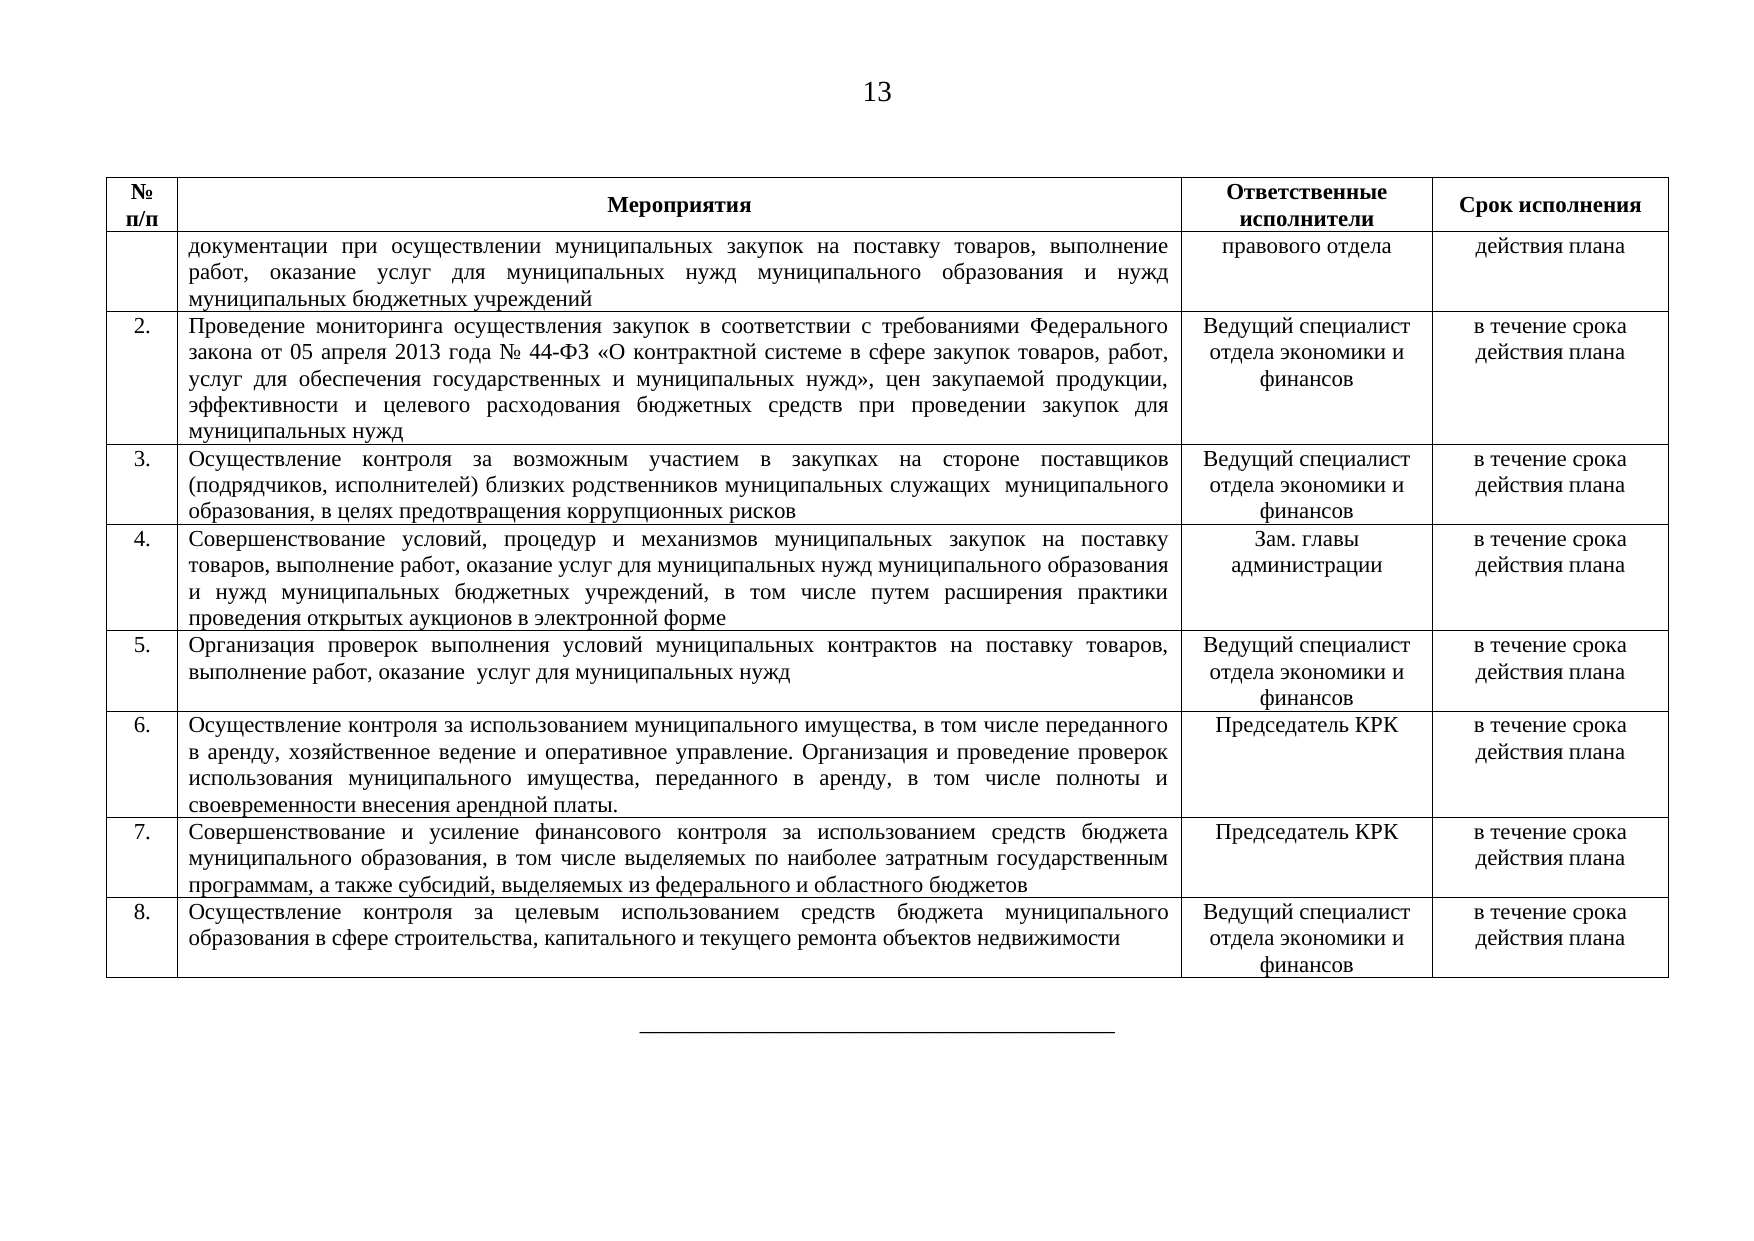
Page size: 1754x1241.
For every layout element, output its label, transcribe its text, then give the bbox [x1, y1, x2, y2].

table_cell Совершенствование условий, процедур и механизмов муниципальных закупок на поставку товаров, выполнение работ, оказание услуг для муниципальных нужд муниципального образования и нужд муниципальных бюджетных учреждений, в том числе путем расширения практики проведения открытых аукционов в электронной форме [178, 525, 1181, 630]
table_cell Проведение мониторинга осуществления закупок в соответствии с требованиями Федерального закона от 05 апреля 2013 года № 44-ФЗ «О контрактной системе в сфере закупок товаров, работ, услуг для обеспечения государственных и муниципальных нужд», цен закупаемой продукции, эффективности и целевого расходования бюджетных средств при проведении закупок для муниципальных нужд [178, 312, 1181, 444]
table_header Ответственные исполнители [1182, 178, 1432, 231]
table_cell 3. [107, 445, 177, 524]
table_cell Организация проверок выполнения условий муниципальных контрактов на поставку товаров, выполнение работ, оказание услуг для муниципальных нужд [178, 631, 1181, 711]
table_cell в течение срока действия плана [1433, 525, 1668, 630]
table_header № п/п [107, 178, 177, 231]
table_cell в течение срока действия плана [1433, 818, 1668, 897]
table_cell 5. [107, 631, 177, 711]
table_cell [178, 232, 1181, 311]
table_cell Совершенствование и усиление финансового контроля за использованием средств бюджета муниципального образования, в том числе выделяемых по наиболее затратным государственным программам, а также субсидий, выделяемых из федерального и областного бюджетов [178, 818, 1181, 897]
table_cell Ведущий специалист отдела экономики и финансов [1182, 631, 1432, 711]
table_header Мероприятия [178, 178, 1181, 231]
table_cell 6. [107, 712, 177, 817]
table_cell 2. [107, 312, 177, 444]
table_cell Председатель КРК [1182, 818, 1432, 897]
table_cell в течение срока действия плана [1433, 445, 1668, 524]
table_cell Зам. главы администрации [1182, 525, 1432, 630]
table_cell Ведущий специалист отдела экономики и финансов [1182, 445, 1432, 524]
table_cell Руководитель правового отдела [1182, 232, 1432, 311]
table_cell Осуществление контроля за целевым использованием средств бюджета муниципального образования в сфере строительства, капитального и текущего ремонта объектов недвижимости [178, 898, 1181, 977]
table_header Срок исполнения [1433, 178, 1668, 231]
table_cell 4. [107, 525, 177, 630]
table_cell Осуществление контроля за возможным участием в закупках на стороне поставщиков (подрядчиков, исполнителей) близких родственников муниципальных служащих муниципального образования, в целях предотвращения коррупционных рисков [178, 445, 1181, 524]
table_cell 8. [107, 898, 177, 977]
table_cell 7. [107, 818, 177, 897]
table_cell Ведущий специалист отдела экономики и финансов [1182, 312, 1432, 444]
table_cell Ведущий специалист отдела экономики и финансов [1182, 898, 1432, 977]
table_cell в течение срока действия плана [1433, 712, 1668, 817]
text ______________________________________ [118, 1007, 1636, 1036]
table_cell 1. [107, 232, 177, 311]
table_cell в течение срока действия плана [1433, 898, 1668, 977]
table_cell в течение срока действия плана [1433, 312, 1668, 444]
table_cell в течение срока действия плана [1433, 631, 1668, 711]
table_cell в течение срока действия плана [1433, 232, 1668, 311]
table_cell Осуществление контроля за использованием муниципального имущества, в том числе переданного в аренду, хозяйственное ведение и оперативное управление. Организация и проведение проверок использования муниципального имущества, переданного в аренду, в том числе полноты и своевременности внесения арендной платы. [178, 712, 1181, 817]
table_cell Председатель КРК [1182, 712, 1432, 817]
